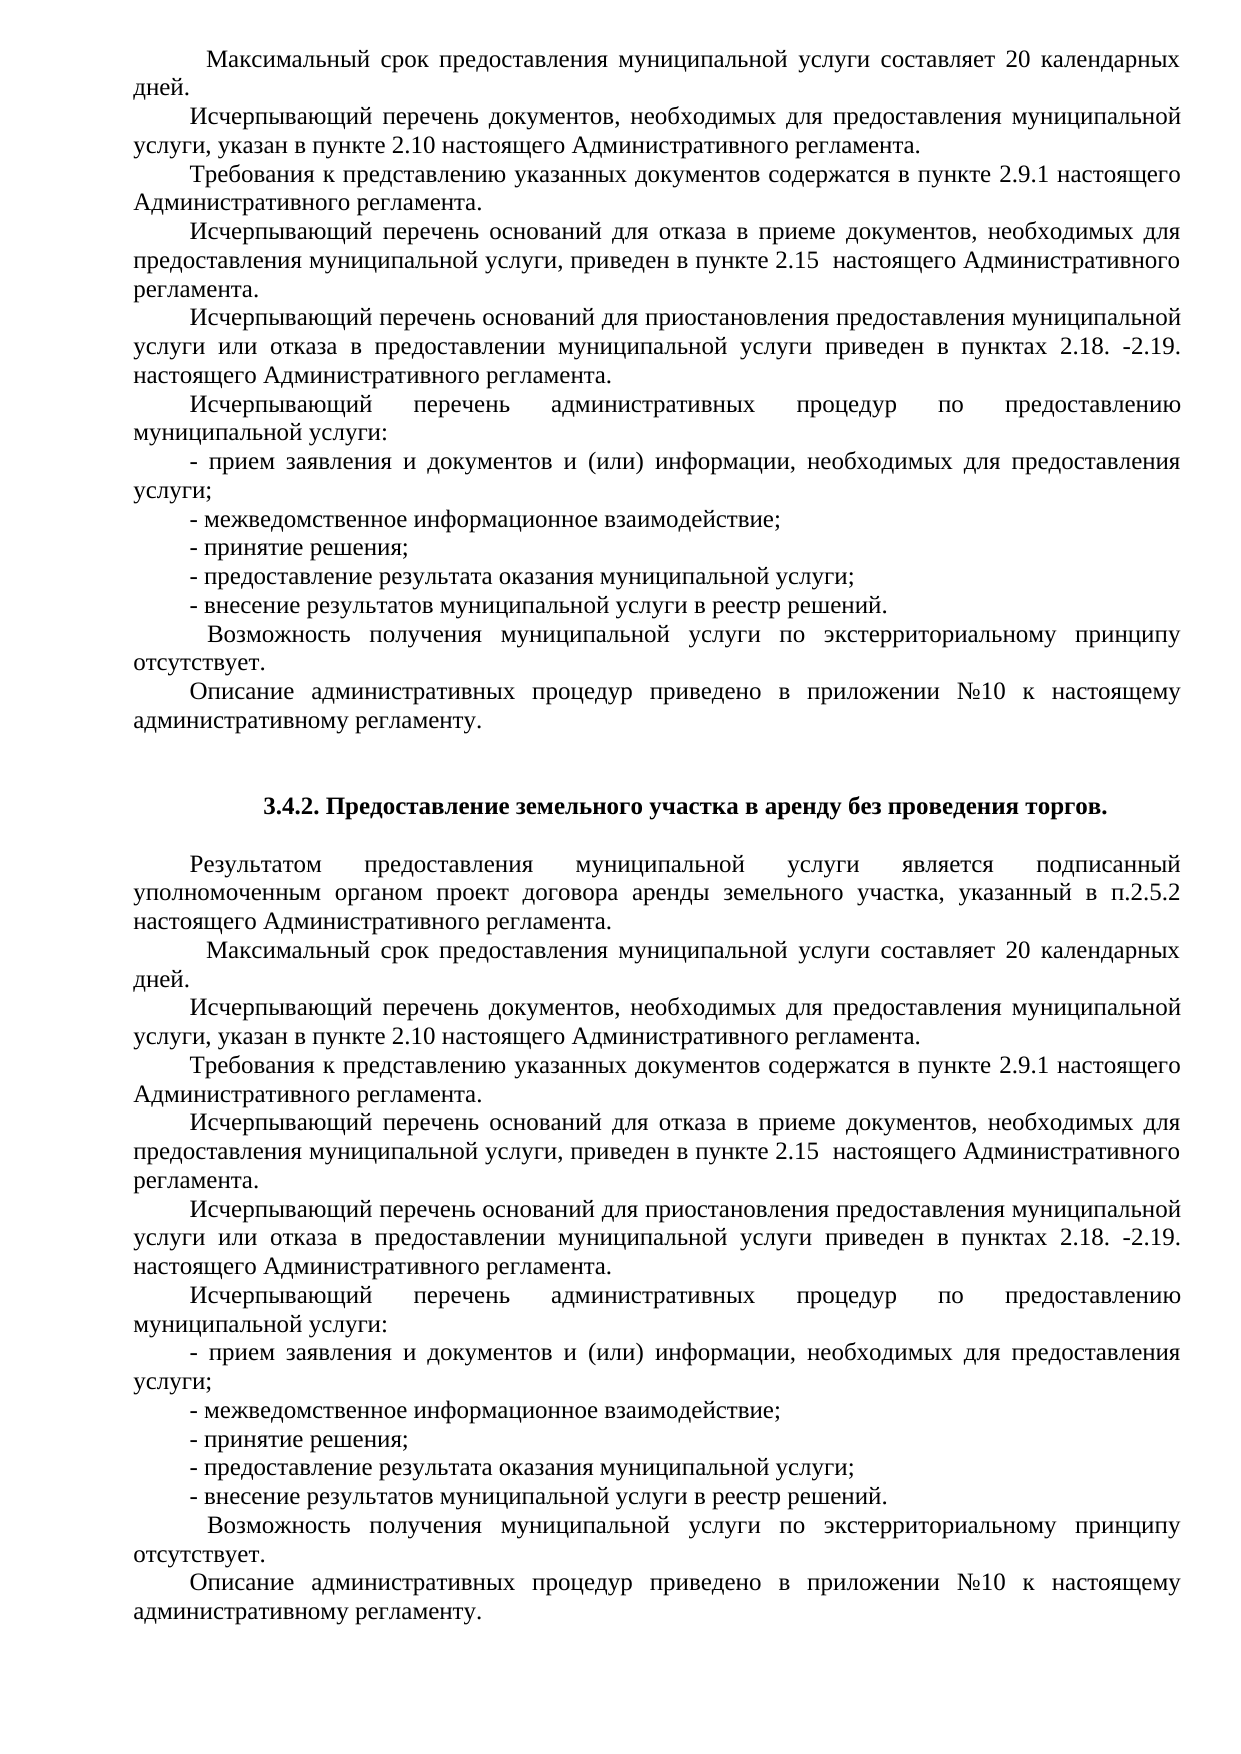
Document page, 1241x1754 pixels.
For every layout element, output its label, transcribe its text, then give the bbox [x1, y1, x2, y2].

text - межведомственное информационное взаимодействие; [133, 504, 1182, 532]
text - принятие решения; [133, 1424, 1182, 1452]
text Максимальный срок предоставления муниципальной услуги составляет 20 календарных дней. [133, 935, 1182, 992]
text Исчерпывающий перечень административных процедур по предоставлению муниципальной услуги: [133, 1280, 1182, 1337]
text Возможность получения муниципальной услуги по экстерриториальному принципу отсутствует. [133, 619, 1182, 676]
text Требования к представлению указанных документов содержатся в пункте 2.9.1 настоящего Административного регламента. [133, 159, 1182, 216]
text Результатом предоставления муниципальной услуги является подписанный уполномоченным органом проект договора аренды земельного участка, указанный в п.2.5.2 настоящего Административного регламента. [133, 849, 1182, 935]
text - внесение результатов муниципальной услуги в реестр решений. [133, 590, 1182, 619]
text Возможность получения муниципальной услуги по экстерриториальному принципу отсутствует. [133, 1510, 1182, 1567]
text Исчерпывающий перечень оснований для отказа в приеме документов, необходимых для предоставления муниципальной услуги, приведен в пункте 2.15 настоящего Административного регламента. [133, 1107, 1182, 1194]
text - предоставление результата оказания муниципальной услуги; [133, 1452, 1182, 1481]
text Исчерпывающий перечень документов, необходимых для предоставления муниципальной услуги, указан в пункте 2.10 настоящего Административного регламента. [133, 101, 1182, 159]
text Описание административных процедур приведено в приложении №10 к настоящему административному регламенту. [133, 676, 1182, 734]
text - предоставление результата оказания муниципальной услуги; [133, 561, 1182, 590]
text Требования к представлению указанных документов содержатся в пункте 2.9.1 настоящего Административного регламента. [133, 1050, 1182, 1107]
text 3.4.2. Предоставление земельного участка в аренду без проведения торгов. [133, 791, 1182, 820]
text - межведомственное информационное взаимодействие; [133, 1395, 1182, 1424]
text - прием заявления и документов и (или) информации, необходимых для предоставления услуги; [133, 446, 1182, 504]
text - внесение результатов муниципальной услуги в реестр решений. [133, 1481, 1182, 1510]
text - прием заявления и документов и (или) информации, необходимых для предоставления услуги; [133, 1337, 1182, 1395]
text - принятие решения; [133, 532, 1182, 561]
text Исчерпывающий перечень оснований для отказа в приеме документов, необходимых для предоставления муниципальной услуги, приведен в пункте 2.15 настоящего Административного регламента. [133, 216, 1182, 302]
text Исчерпывающий перечень административных процедур по предоставлению муниципальной услуги: [133, 389, 1182, 446]
text Максимальный срок предоставления муниципальной услуги составляет 20 календарных дней. [133, 44, 1182, 101]
text Описание административных процедур приведено в приложении №10 к настоящему административному регламенту. [133, 1567, 1182, 1625]
text Исчерпывающий перечень документов, необходимых для предоставления муниципальной услуги, указан в пункте 2.10 настоящего Административного регламента. [133, 992, 1182, 1050]
